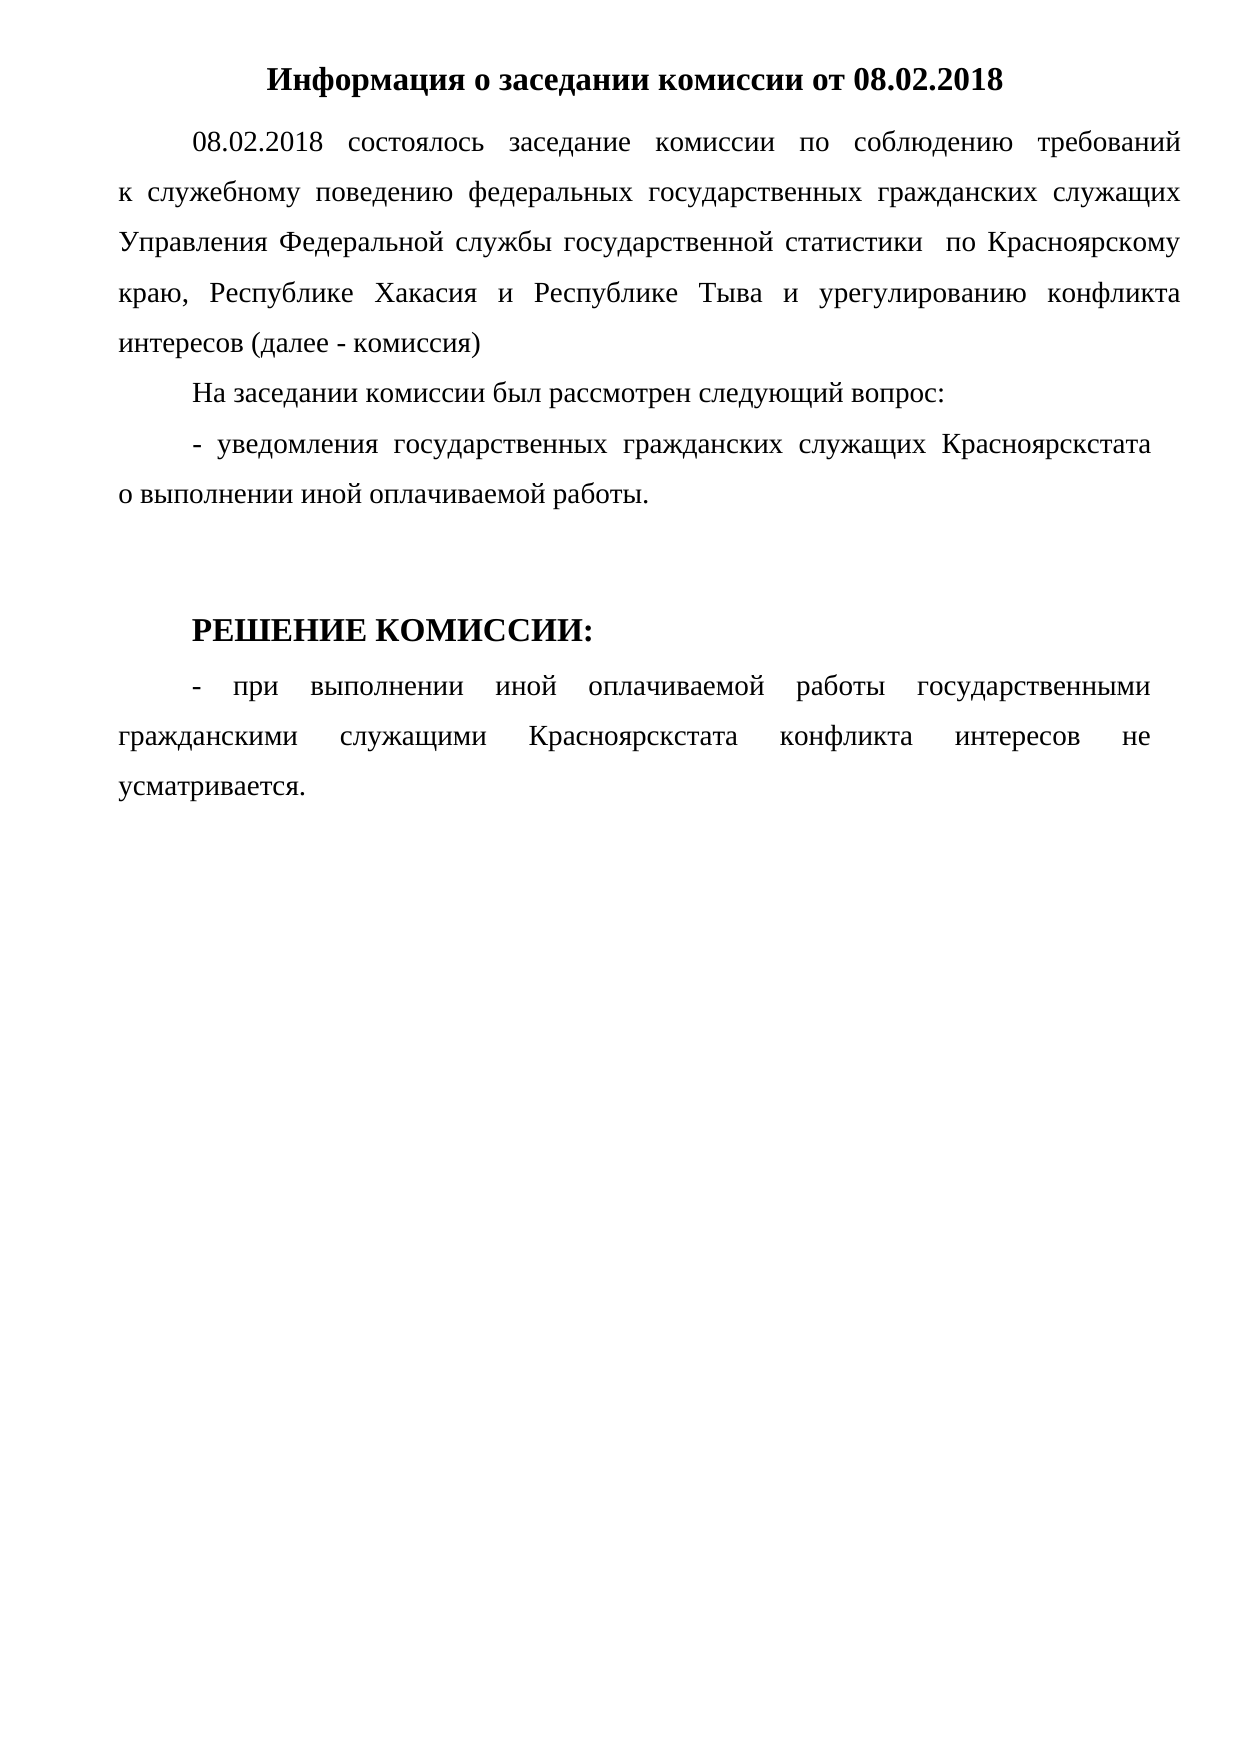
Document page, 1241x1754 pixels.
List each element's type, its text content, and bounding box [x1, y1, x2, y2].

text На заседании комиссии был рассмотрен следующий вопрос: [118, 376, 1152, 409]
text Информация о заседании комиссии от 08.02.2018 [118, 59, 1152, 97]
text РЕШЕНИЕ КОМИССИИ: [118, 610, 1152, 649]
text - при выполнении иной оплачиваемой работы государственными гражданскими служащими Красноярскстата конфликта интересов не усматривается. [118, 668, 1152, 802]
text - уведомления государственных гражданских служащих Красноярскстата о выполнении иной оплачиваемой работы. [118, 426, 1152, 510]
text 08.02.2018 состоялось заседание комиссии по соблюдению требований к служебному поведению федеральных государственных гражданских служащих Управления Федеральной службы государственной статистики по Красноярскому краю, Республике Хакасия и Республике Тыва и урегулированию конфликта интересов (далее - комиссия) [118, 124, 1181, 359]
